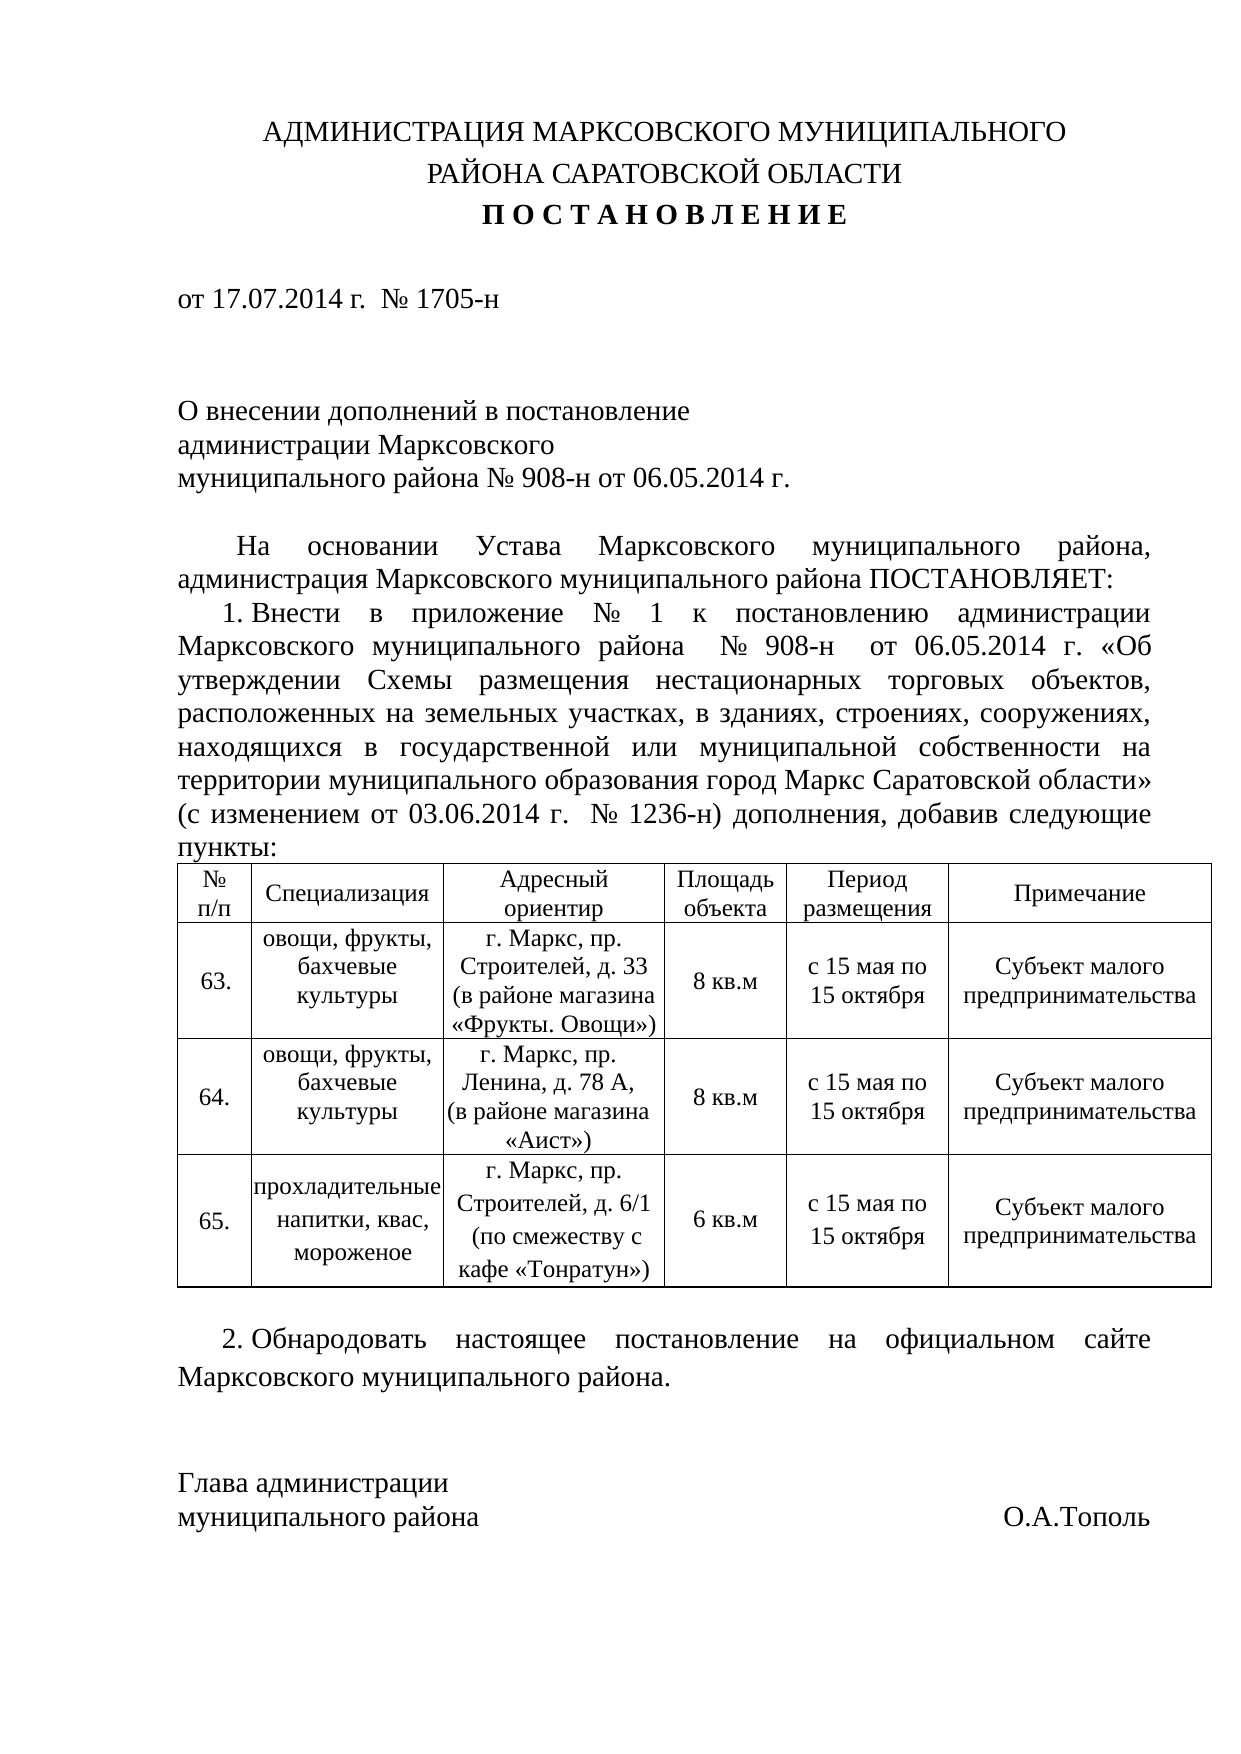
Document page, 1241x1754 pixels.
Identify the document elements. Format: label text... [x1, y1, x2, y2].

table_cell г. Маркс, пр. Ленина, д. 78 А, (в районе магазина «Аист») [444, 1039, 664, 1154]
table_header Специализация [252, 864, 443, 922]
table_cell овощи, фрукты, бахчевые культуры [252, 923, 443, 1038]
text На основании Устава Марксовского муниципального района, администрация Марксовского муниципального района ПОСТАНОВЛЯЕТ: [177, 528, 1152, 595]
table_header Период размещения [787, 864, 948, 922]
table_cell 65. [178, 1155, 251, 1286]
text АДМИНИСТРАЦИЯ МАРКСОВСКОГО МУНИЦИПАЛЬНОГО [177, 118, 1152, 147]
table_cell г. Маркс, пр. Строителей, д. 33 (в районе магазина «Фрукты. Овощи») [444, 923, 664, 1038]
table_cell 6 кв.м [665, 1155, 786, 1286]
table_cell прохладительные напитки, квас, мороженое [252, 1155, 443, 1286]
table_header Примечание [949, 864, 1211, 922]
table_cell с 15 мая по 15 октября [787, 1039, 948, 1154]
subtitle муниципального района № 908-н от 06.05.2014 г. [177, 461, 1152, 494]
table_cell 8 кв.м [665, 1039, 786, 1154]
table_header № п/п [178, 864, 251, 922]
text муниципального района О.А.Тополь [177, 1499, 1152, 1532]
text от 17.07.2014 г. № 1705-н [177, 285, 1152, 314]
table_cell 63. [178, 923, 251, 1038]
text Глава администрации [177, 1465, 1152, 1499]
table_cell с 15 мая по 15 октября [787, 923, 948, 1038]
table_header Площадь объекта [665, 864, 786, 922]
subtitle администрации Марксовского [177, 427, 1152, 461]
table_cell Субъект малого предпринимательства [949, 1155, 1211, 1286]
table_header Адресный ориентир [444, 864, 664, 922]
table_cell 64. [178, 1039, 251, 1154]
list Внести в приложение № 1 к постановлению администрации Марксовского муниципального района № 908-н от 06.05.2014 г. «Об утверждении Схемы размещения нестационарных торговых объектов, расположенных на земельных участках, в зданиях, строениях, сооружениях, находящихся в государственной или муниципальной собственности на территории муниципального образования город Маркс Саратовской области» (с изменением от 03.06.2014 г. № 1236-н) дополнения, добавив следующие пункты: [177, 595, 1152, 863]
table_cell Субъект малого предпринимательства [949, 1039, 1211, 1154]
subtitle О внесении дополнений в постановление [177, 393, 1152, 427]
text П О С Т А Н О В Л Е Н И Е [177, 201, 1152, 231]
text РАЙОНА САРАТОВСКОЙ ОБЛАСТИ [177, 160, 1152, 189]
table_cell 8 кв.м [665, 923, 786, 1038]
table_cell с 15 мая по 15 октября [787, 1155, 948, 1286]
list Обнародовать настоящее постановление на официальном сайте Марксовского муниципального района. [177, 1321, 1152, 1393]
table_cell г. Маркс, пр. Строителей, д. 6/1 (по смежеству с кафе «Тонратун») [444, 1155, 664, 1286]
table_cell Субъект малого предпринимательства [949, 923, 1211, 1038]
table_cell овощи, фрукты, бахчевые культуры [252, 1039, 443, 1154]
